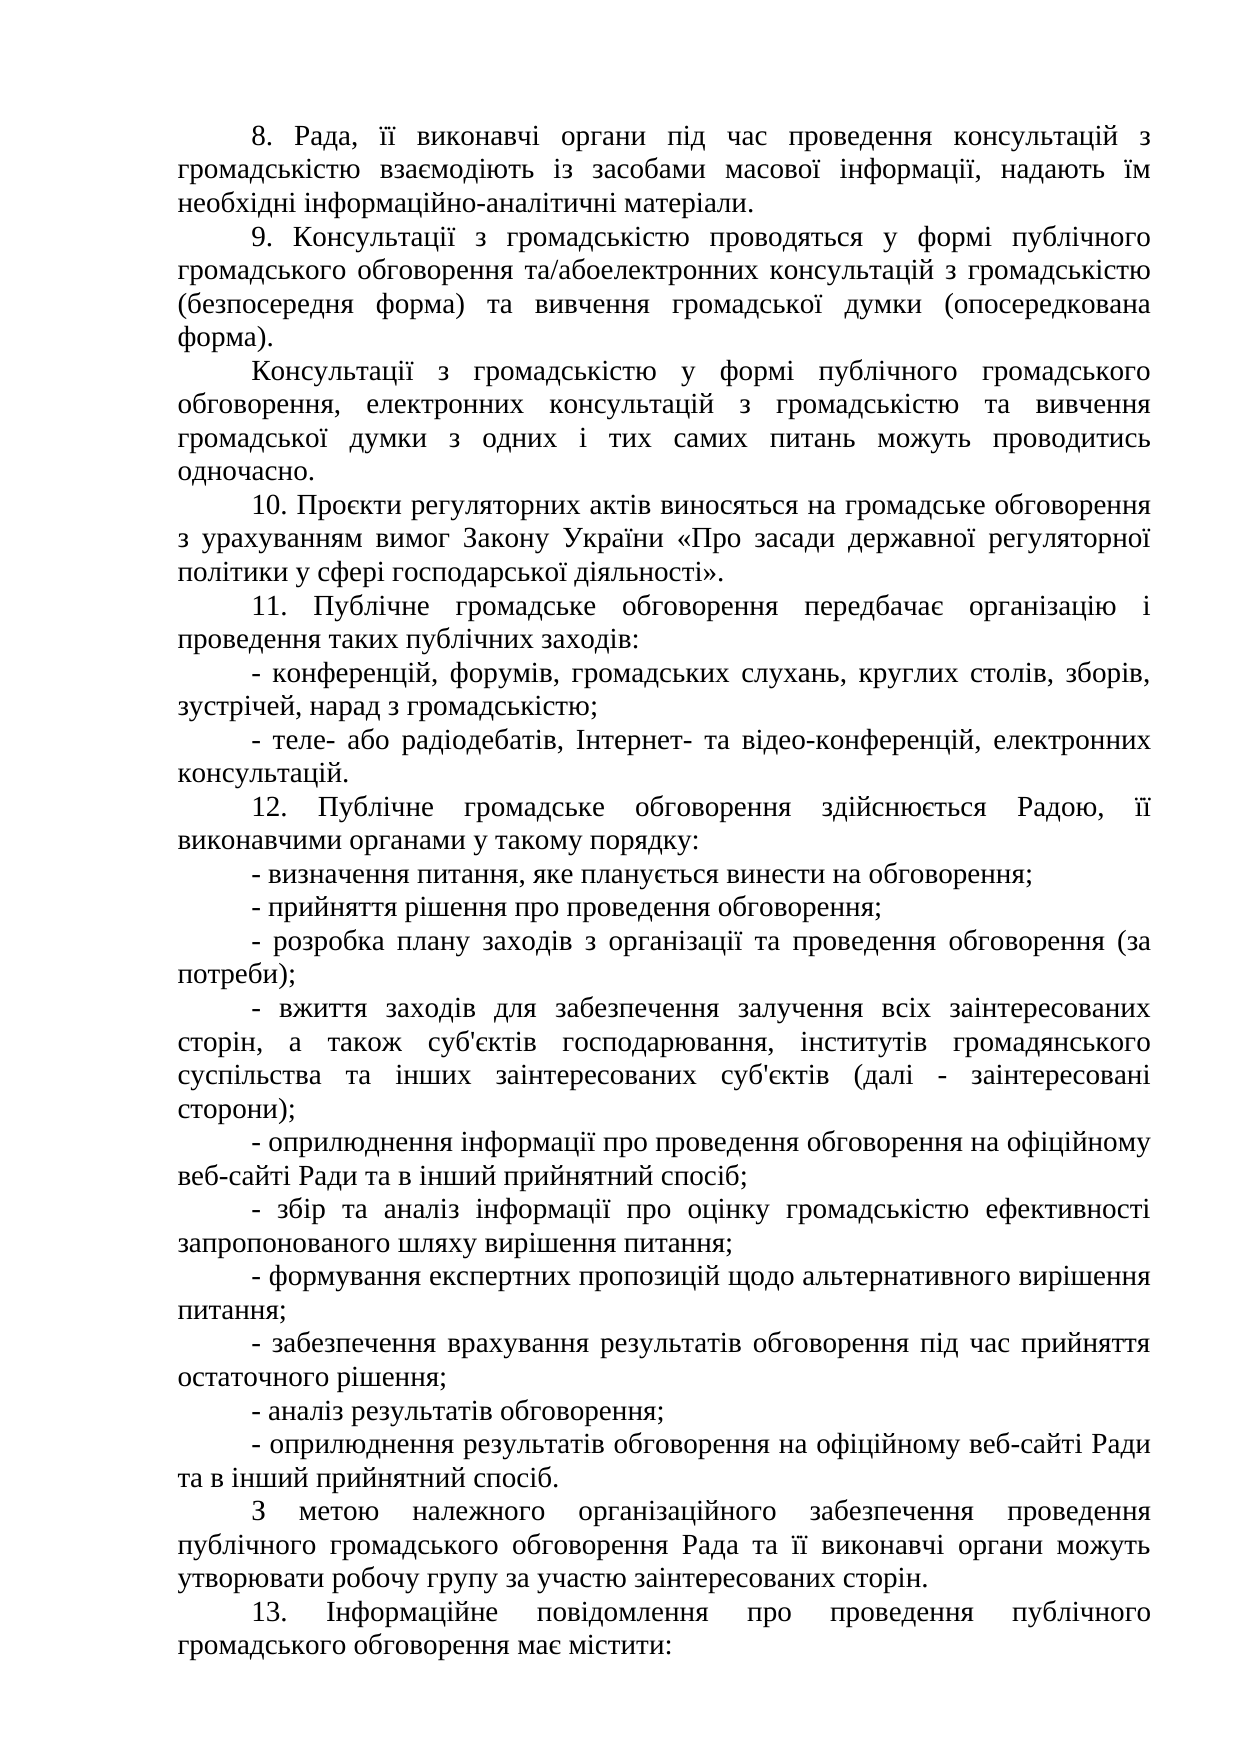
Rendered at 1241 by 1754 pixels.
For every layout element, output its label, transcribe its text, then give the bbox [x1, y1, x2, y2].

text 13. Інформаційне повідомлення про проведення публічного громадського обговорення має містити: [177, 1594, 1152, 1661]
text - формування експертних пропозицій щодо альтернативного вирішення питання; [177, 1258, 1152, 1326]
text 8. Рада, її виконавчі органи під час проведення консультацій з громадськістю взаємодіють із засобами масової інформації, надають їм необхідні інформаційно-аналітичні матеріали. [177, 118, 1152, 219]
text - аналіз результатів обговорення; [177, 1393, 1152, 1426]
text - конференцій, форумів, громадських слухань, круглих столів, зборів, зустрічей, нарад з громадськістю; [177, 655, 1152, 722]
text - оприлюднення інформації про проведення обговорення на офіційному веб-сайті Ради та в інший прийнятний спосіб; [177, 1124, 1152, 1191]
text 11. Публічне громадське обговорення передбачає організацію і проведення таких публічних заходів: [177, 588, 1152, 655]
text - розробка плану заходів з організації та проведення обговорення (за потреби); [177, 923, 1152, 990]
text 10. Проєкти регуляторних актів виносяться на громадське обговорення з урахуванням вимог Закону України «Про засади державної регуляторної політики у сфері господарської діяльності». [177, 487, 1152, 588]
text - оприлюднення результатів обговорення на офіційному веб-сайті Ради та в інший прийнятний спосіб. [177, 1426, 1152, 1493]
text - визначення питання, яке планується винести на обговорення; [177, 856, 1152, 889]
text 9. Консультації з громадськістю проводяться у формі публічного громадського обговорення та/абоелектронних консультацій з громадськістю (безпосередня форма) та вивчення громадської думки (опосередкована форма). [177, 219, 1152, 353]
text - забезпечення врахування результатів обговорення під час прийняття остаточного рішення; [177, 1326, 1152, 1393]
text Консультації з громадськістю у формі публічного громадського обговорення, електронних консультацій з громадськістю та вивчення громадської думки з одних і тих самих питань можуть проводитись одночасно. [177, 353, 1152, 487]
text 12. Публічне громадське обговорення здійснюється Радою, її виконавчими органами у такому порядку: [177, 789, 1152, 856]
text - збір та аналіз інформації про оцінку громадськістю ефективності запропонованого шляху вирішення питання; [177, 1191, 1152, 1258]
text - прийняття рішення про проведення обговорення; [177, 889, 1152, 923]
text - вжиття заходів для забезпечення залучення всіх заінтересованих сторін, а також суб'єктів господарювання, інститутів громадянського суспільства та інших заінтересованих суб'єктів (далі - заінтересовані сторони); [177, 990, 1152, 1124]
text - теле- або радіодебатів, Інтернет- та відео-конференцій, електронних консультацій. [177, 722, 1152, 789]
text З метою належного організаційного забезпечення проведення публічного громадського обговорення Рада та її виконавчі органи можуть утворювати робочу групу за участю заінтересованих сторін. [177, 1493, 1152, 1594]
